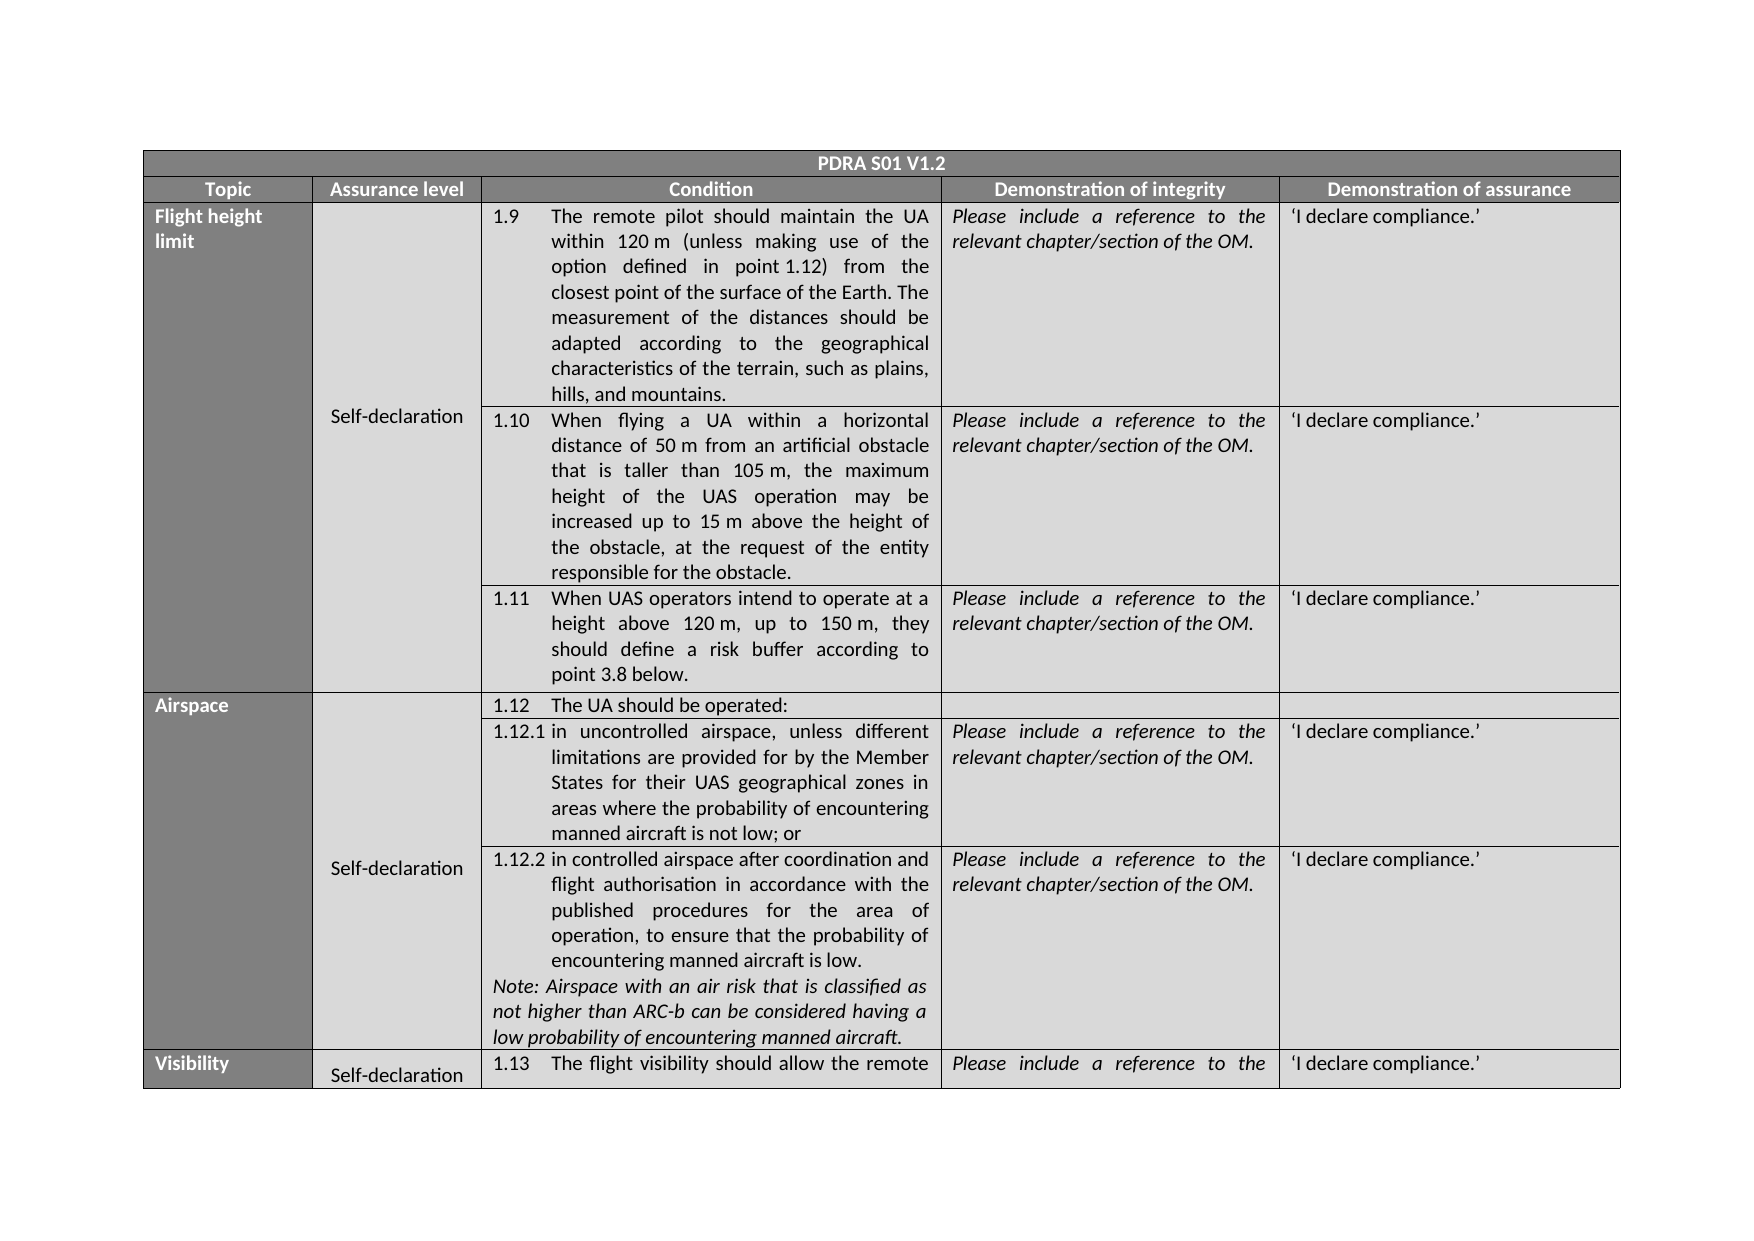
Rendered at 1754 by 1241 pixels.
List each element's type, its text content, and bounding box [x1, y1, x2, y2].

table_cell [942, 203, 1279, 406]
table_cell Topic [144, 177, 312, 202]
table_cell Demonstration of assurance [1280, 176, 1620, 202]
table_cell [482, 1050, 941, 1088]
table_cell ‘I declare compliance.’ [1280, 585, 1620, 692]
table_cell ‘I declare compliance.’ [1280, 718, 1620, 846]
table_cell ‘I declare compliance.’ [1280, 846, 1620, 1049]
table_cell ‘I declare compliance.’ [1280, 406, 1620, 585]
table_cell ‘I declare compliance.’ [1280, 202, 1620, 406]
table_cell Self-declaration [313, 1050, 481, 1088]
table_cell Please include a reference to the relevant chapter/section of the OM. [942, 586, 1279, 692]
table_cell ‘I declare compliance.’ [1280, 1049, 1620, 1088]
table_cell Condition [482, 177, 941, 202]
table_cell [942, 1050, 1279, 1088]
table_cell Self-declaration [313, 203, 481, 692]
table_cell [942, 693, 1279, 718]
table_cell Assurance level [313, 177, 481, 202]
table_cell Self-declaration [313, 693, 481, 1049]
table_cell 1.12.1 in uncontrolled airspace, unless different limitations are provided for by the Member States for their UAS geographical zones in areas where the probability of encountering manned aircraft is not low; or [482, 719, 941, 846]
table_cell Airspace [144, 693, 312, 1049]
table_cell [1280, 692, 1620, 718]
table_cell 1.12.2 in controlled airspace after coordination and flight authorisation in accordance with the published procedures for the area of operation, to ensure that the probability of encountering manned aircraft is low. Note: Airspace with an air risk that is classified as not higher than ARC-b can be considered having a low probability of encountering manned aircraft. [482, 847, 941, 1049]
table_cell Please include a reference to the relevant chapter/section of the OM. [942, 847, 1279, 1049]
table_cell 1.12 The UA should be operated: [482, 693, 941, 718]
table_cell 1.9 The remote pilot should maintain the UA within 120 m (unless making use of the option defined in point 1.12) from the closest point of the surface of the Earth. The measurement of the distances should be adapted according to the geographical characteristics of the terrain, such as plains, hills, and mountains. [482, 203, 941, 406]
table_cell 1.10 When flying a UA within a horizontal distance of 50 m from an artificial obstacle that is taller than 105 m, the maximum height of the UAS operation may be increased up to 15 m above the height of the obstacle, at the request of the entity responsible for the obstacle. [482, 407, 941, 585]
table_cell Flight height limit [144, 203, 312, 692]
table_cell Please include a reference to the relevant chapter/section of the OM. [942, 407, 1279, 585]
table_header PDRA S01 V1.2 [144, 151, 1620, 176]
table_cell 1.11 When UAS operators intend to operate at a height above 120 m, up to 150 m, they should define a risk buffer according to point 3.8 below. [482, 586, 941, 692]
table_cell Visibility [144, 1050, 312, 1088]
table_cell Demonstration of integrity [942, 177, 1279, 202]
table_cell Please include a reference to the relevant chapter/section of the OM. [942, 719, 1279, 846]
